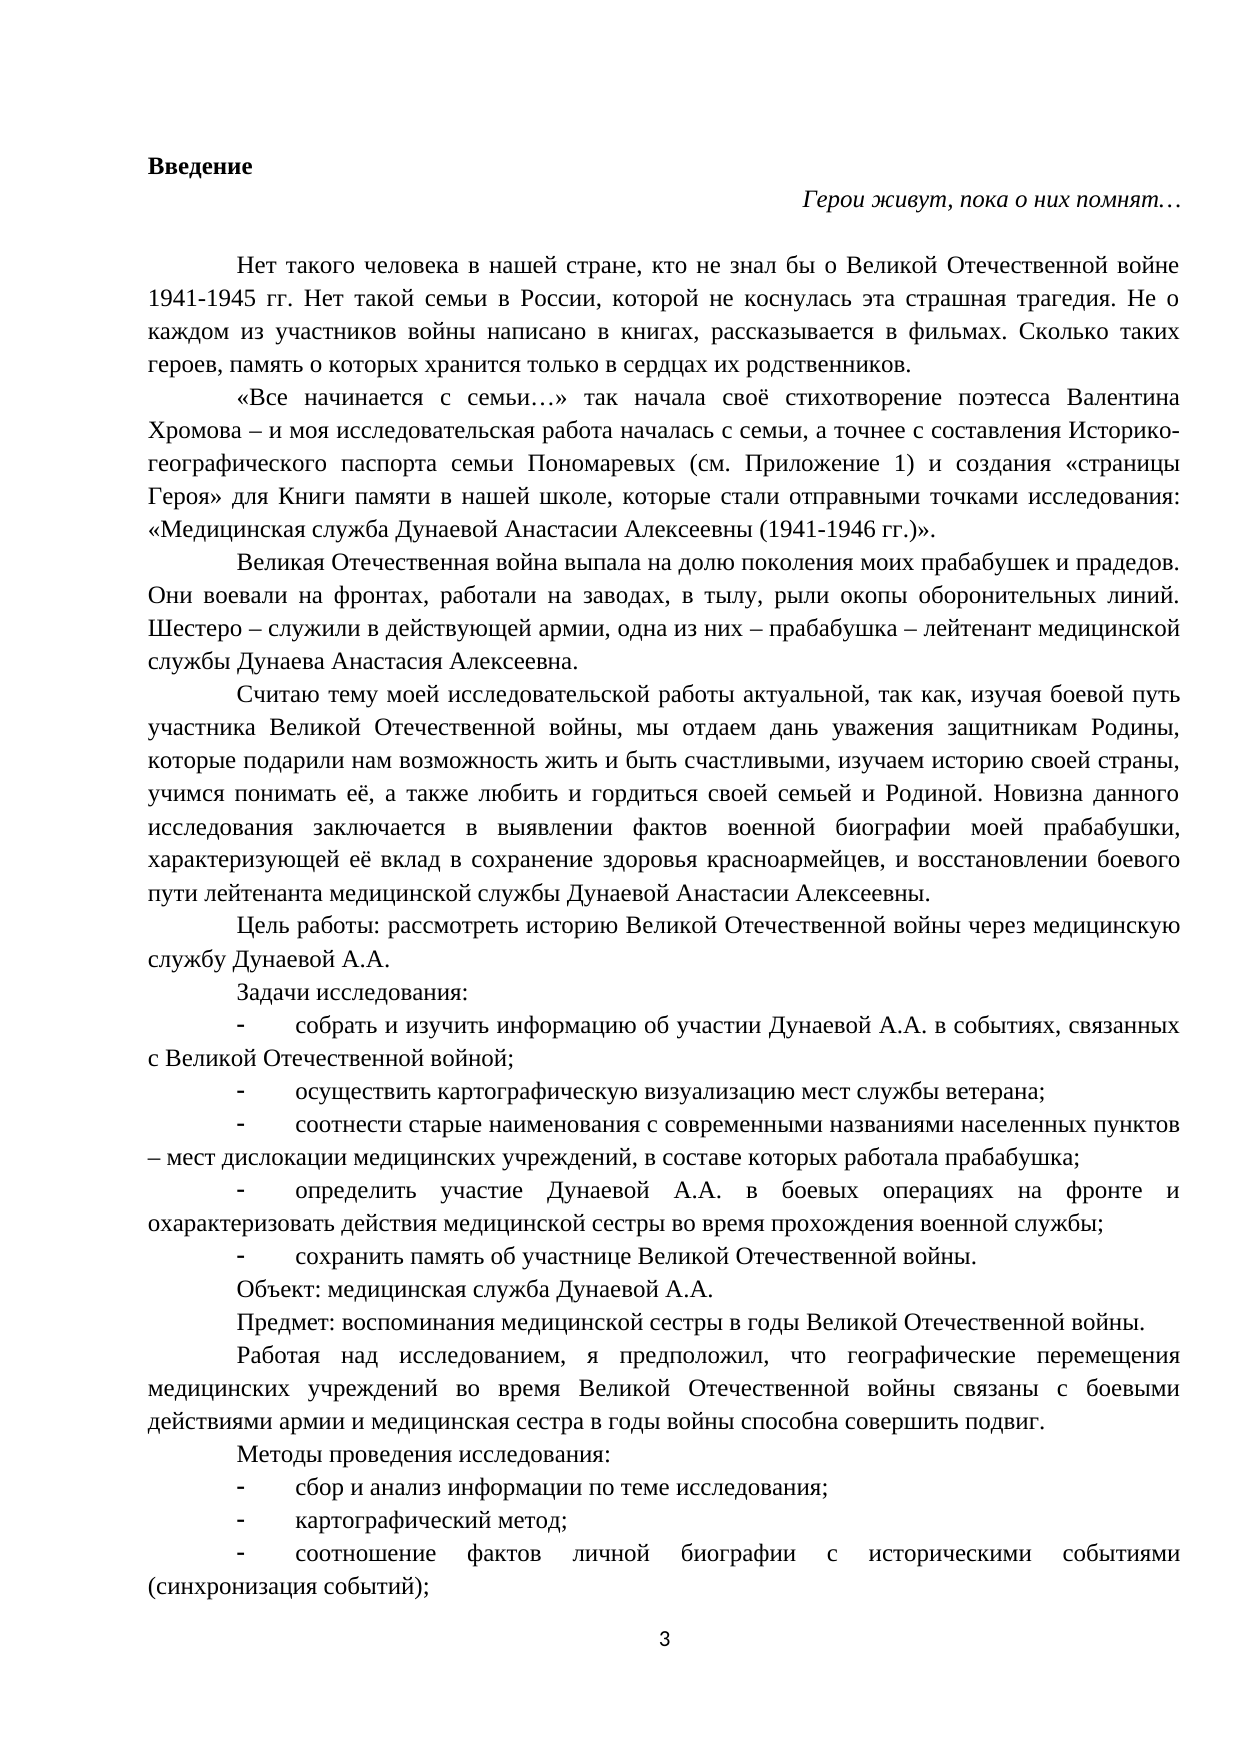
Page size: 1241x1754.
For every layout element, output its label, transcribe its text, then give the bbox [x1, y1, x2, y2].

list определить участие Дунаевой А.А. в боевых операциях на фронте и охарактеризовать действия медицинской сестры во время прохождения военной службы; [148, 1175, 1181, 1237]
list сбор и анализ информации по теме исследования; [148, 1472, 1181, 1501]
text Великая Отечественная война выпала на долю поколения моих прабабушек и прадедов. Они воевали на фронтах, работали на заводах, в тылу, рыли окопы оборонительных линий. Шестеро – служили в действующей армии, одна из них – прабабушка – лейтенант медицинской службы Дунаева Анастасия Алексеевна. [148, 547, 1181, 675]
list сохранить память об участнице Великой Отечественной войны. [148, 1241, 1181, 1269]
list осуществить картографическую визуализацию мест службы ветерана; [148, 1076, 1181, 1104]
list соотнести старые наименования с современными названиями населенных пунктов – мест дислокации медицинских учреждений, в составе которых работала прабабушка; [148, 1109, 1181, 1171]
list Объект: медицинская служба Дунаевой А.А. [148, 1274, 1181, 1303]
list Предмет: воспоминания медицинской сестры в годы Великой Отечественной войны. [148, 1307, 1181, 1336]
text Задачи исследования: [148, 977, 1181, 1005]
list соотношение фактов личной биографии с историческими событиями (синхронизация событий); [148, 1538, 1181, 1600]
text «Все начинается с семьи…» так начала своё стихотворение поэтесса Валентина Хромова – и моя исследовательская работа началась с семьи, а точнее с составления Историко-географического паспорта семьи Пономаревых (см. Приложение 1) и создания «страницы Героя» для Книги памяти в нашей школе, которые стали отправными точками исследования: «Медицинская служба Дунаевой Анастасии Алексеевны (1941-1946 гг.)». [148, 382, 1181, 543]
text Герои живут, пока о них помнят… [148, 184, 1181, 213]
text Нет такого человека в нашей стране, кто не знал бы о Великой Отечественной войне 1941-1945 гг. Нет такой семьи в России, которой не коснулась эта страшная трагедия. Не о каждом из участников войны написано в книгах, рассказывается в фильмах. Сколько таких героев, память о которых хранится только в сердцах их родственников. [148, 250, 1181, 378]
text Цель работы: рассмотреть историю Великой Отечественной войны через медицинскую службу Дунаевой А.А. [148, 911, 1181, 972]
text Методы проведения исследования: [148, 1439, 1181, 1468]
text Введение [148, 151, 1181, 180]
list собрать и изучить информацию об участии Дунаевой А.А. в событиях, связанных с Великой Отечественной войной; [148, 1010, 1181, 1071]
list Работая над исследованием, я предположил, что географические перемещения медицинских учреждений во время Великой Отечественной войны связаны с боевыми действиями армии и медицинская сестра в годы войны способна совершить подвиг. [148, 1340, 1181, 1435]
text Считаю тему моей исследовательской работы актуальной, так как, изучая боевой путь участника Великой Отечественной войны, мы отдаем дань уважения защитникам Родины, которые подарили нам возможность жить и быть счастливыми, изучаем историю своей страны, учимся понимать её, а также любить и гордиться своей семьей и Родиной. Новизна данного исследования заключается в выявлении фактов военной биографии моей прабабушки, характеризующей её вклад в сохранение здоровья красноармейцев, и восстановлении боевого пути лейтенанта медицинской службы Дунаевой Анастасии Алексеевны. [148, 679, 1181, 906]
list картографический метод; [148, 1505, 1181, 1534]
